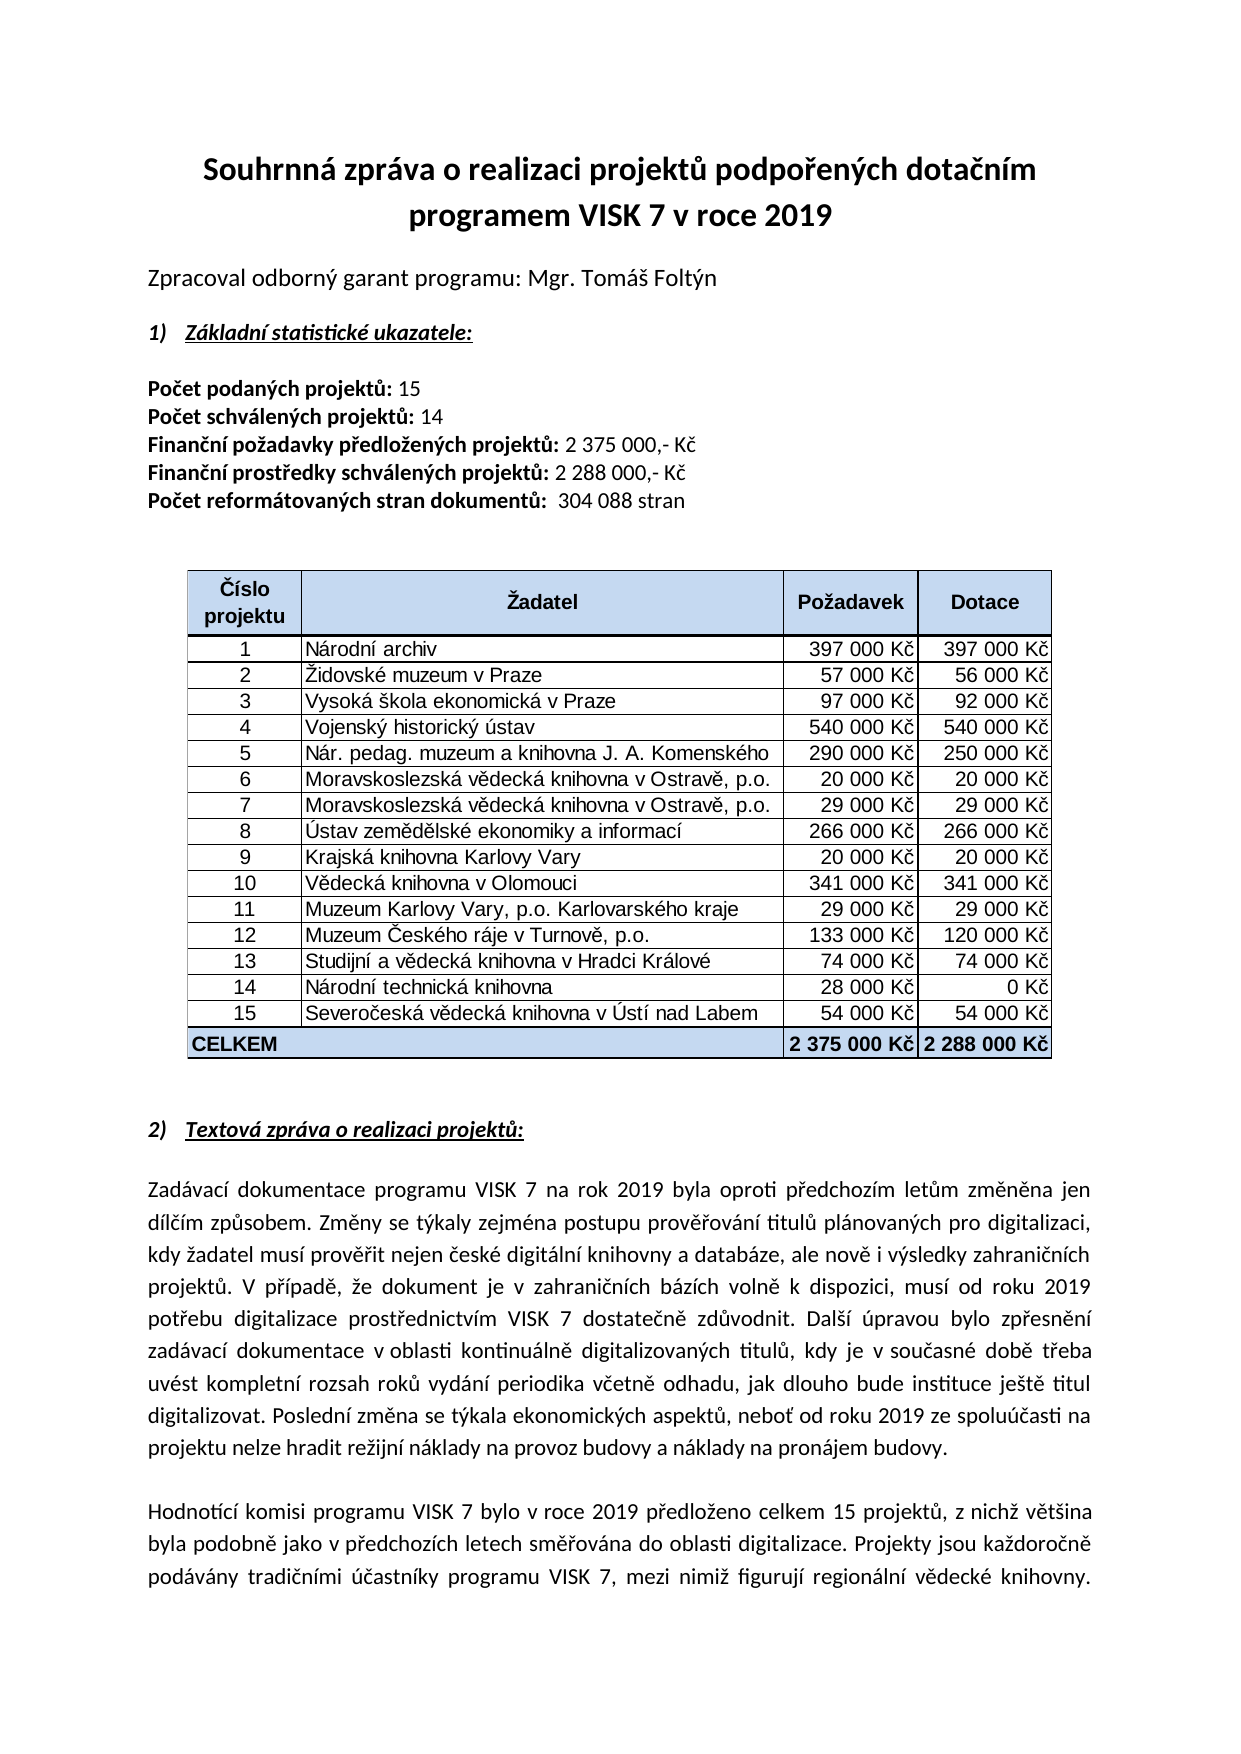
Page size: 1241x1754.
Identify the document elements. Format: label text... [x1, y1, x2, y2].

text Finanční požadavky předložených projektů: 2 375 000,- Kč [148, 430, 1093, 458]
text Zadávací dokumentace programu VISK 7 na rok 2019 byla oproti předchozím letům změněna jen dílčím způsobem. Změny se týkaly zejména postupu prověřování titulů plánovaných pro digitalizaci, kdy žadatel musí prověřit nejen české digitální knihovny a databáze, ale nově i výsledky zahraničních projektů. V případě, že dokument je v zahraničních bázích volně k dispozici, musí od roku 2019 potřebu digitalizace prostřednictvím VISK 7 dostatečně zdůvodnit. Další úpravou bylo zpřesnění zadávací dokumentace v oblasti kontinuálně digitalizovaných titulů, kdy je v současné době třeba uvést kompletní rozsah roků vydání periodika včetně odhadu, jak dlouho bude instituce ještě titul digitalizovat. Poslední změna se týkala ekonomických aspektů, neboť od roku 2019 ze spoluúčasti na projektu nelze hradit režijní náklady na provoz budovy a náklady na pronájem budovy. [148, 1176, 1093, 1461]
text Počet schválených projektů: 14 [148, 402, 1093, 430]
text Počet podaných projektů: 15 [148, 374, 1093, 402]
text Počet reformátovaných stran dokumentů: 304 088 stran [148, 486, 1093, 514]
text Finanční prostředky schválených projektů: 2 288 000,- Kč [148, 458, 1093, 486]
list Textová zpráva o realizaci projektů: [148, 1115, 1093, 1143]
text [148, 1465, 1093, 1590]
text Zpracoval odborný garant programu: Mgr. Tomáš Foltýn [148, 262, 1093, 292]
text Souhrnná zpráva o realizaci projektů podpořených dotačním programem VISK 7 v roce 2019 [148, 148, 1093, 235]
list Základní statistické ukazatele: [148, 318, 1093, 346]
